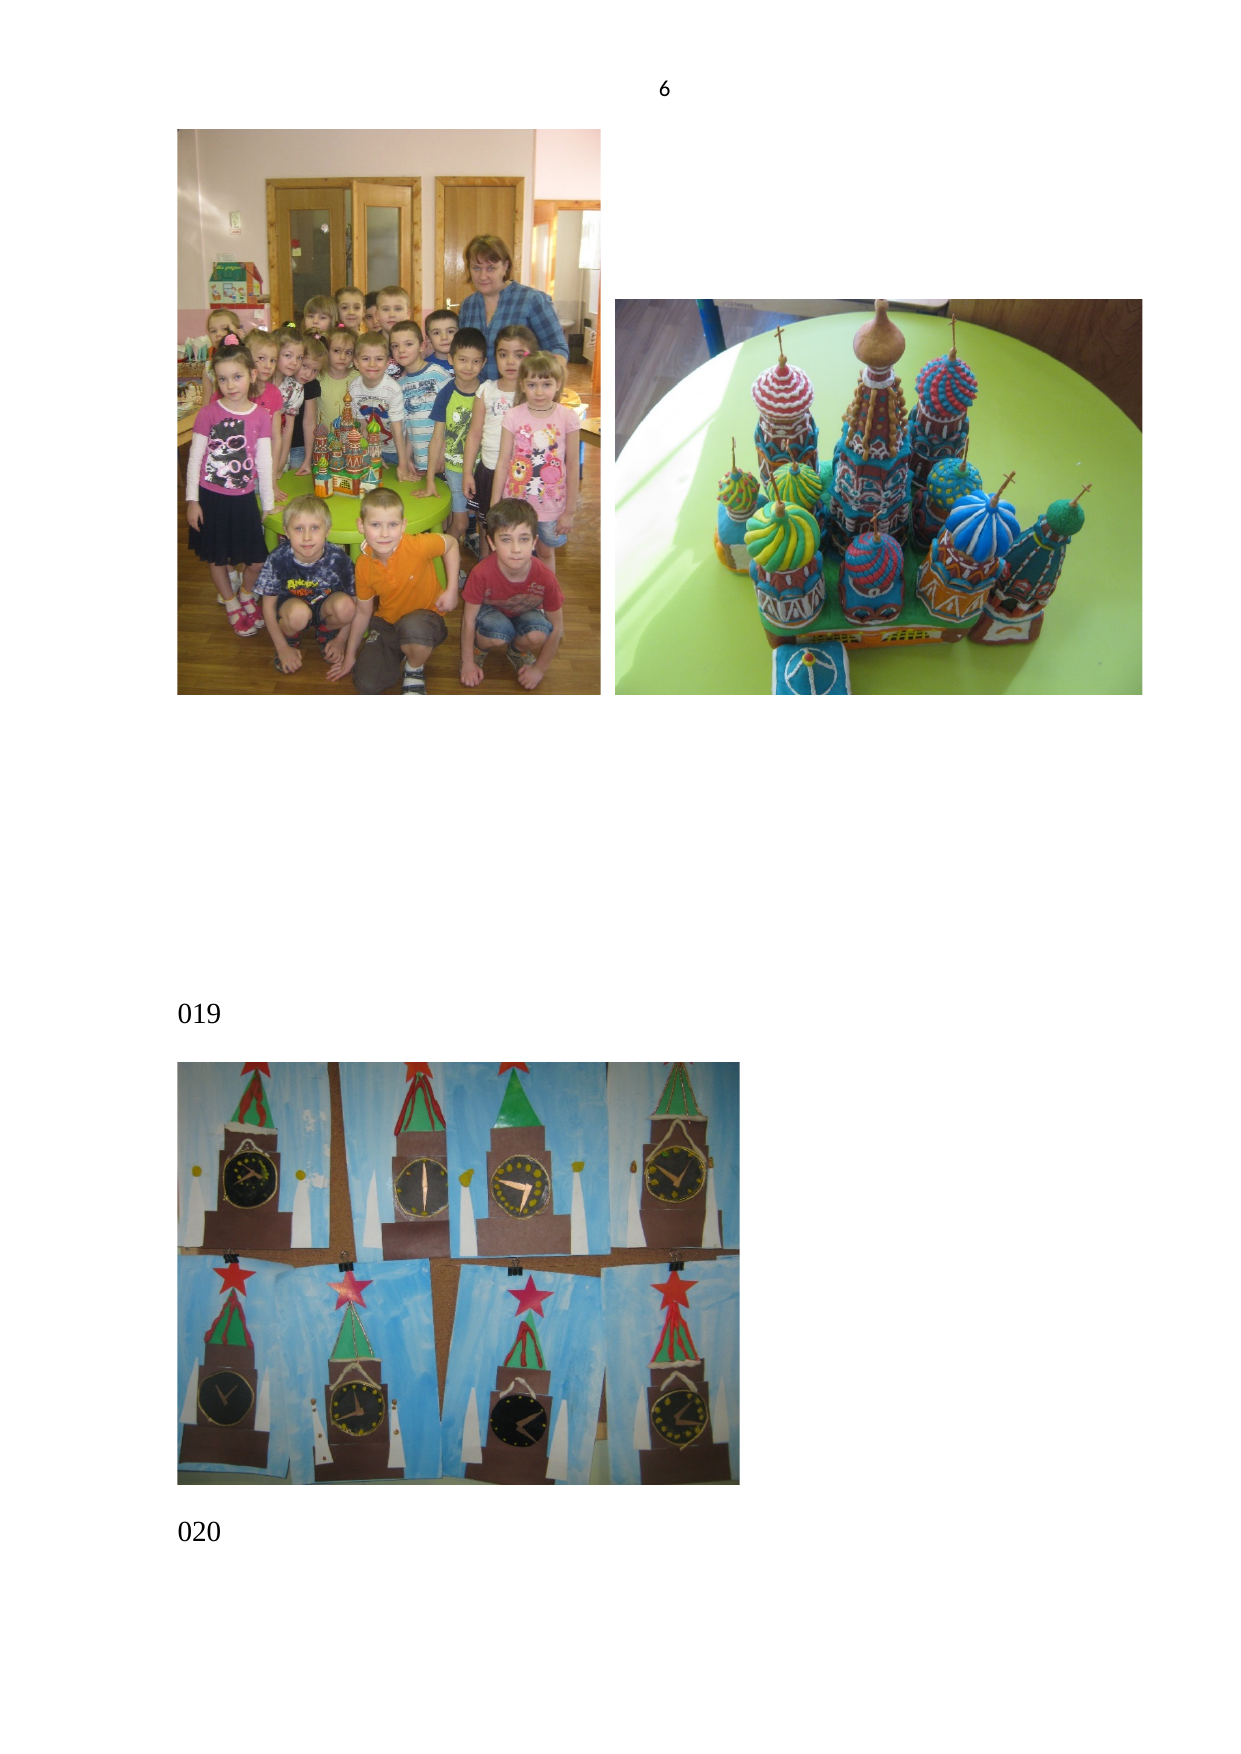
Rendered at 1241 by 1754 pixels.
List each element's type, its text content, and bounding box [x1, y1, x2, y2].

text 019 [177, 996, 1152, 1029]
picture [177, 129, 601, 695]
text 020 [177, 1514, 1152, 1548]
picture [615, 299, 1143, 695]
picture [177, 1062, 740, 1485]
